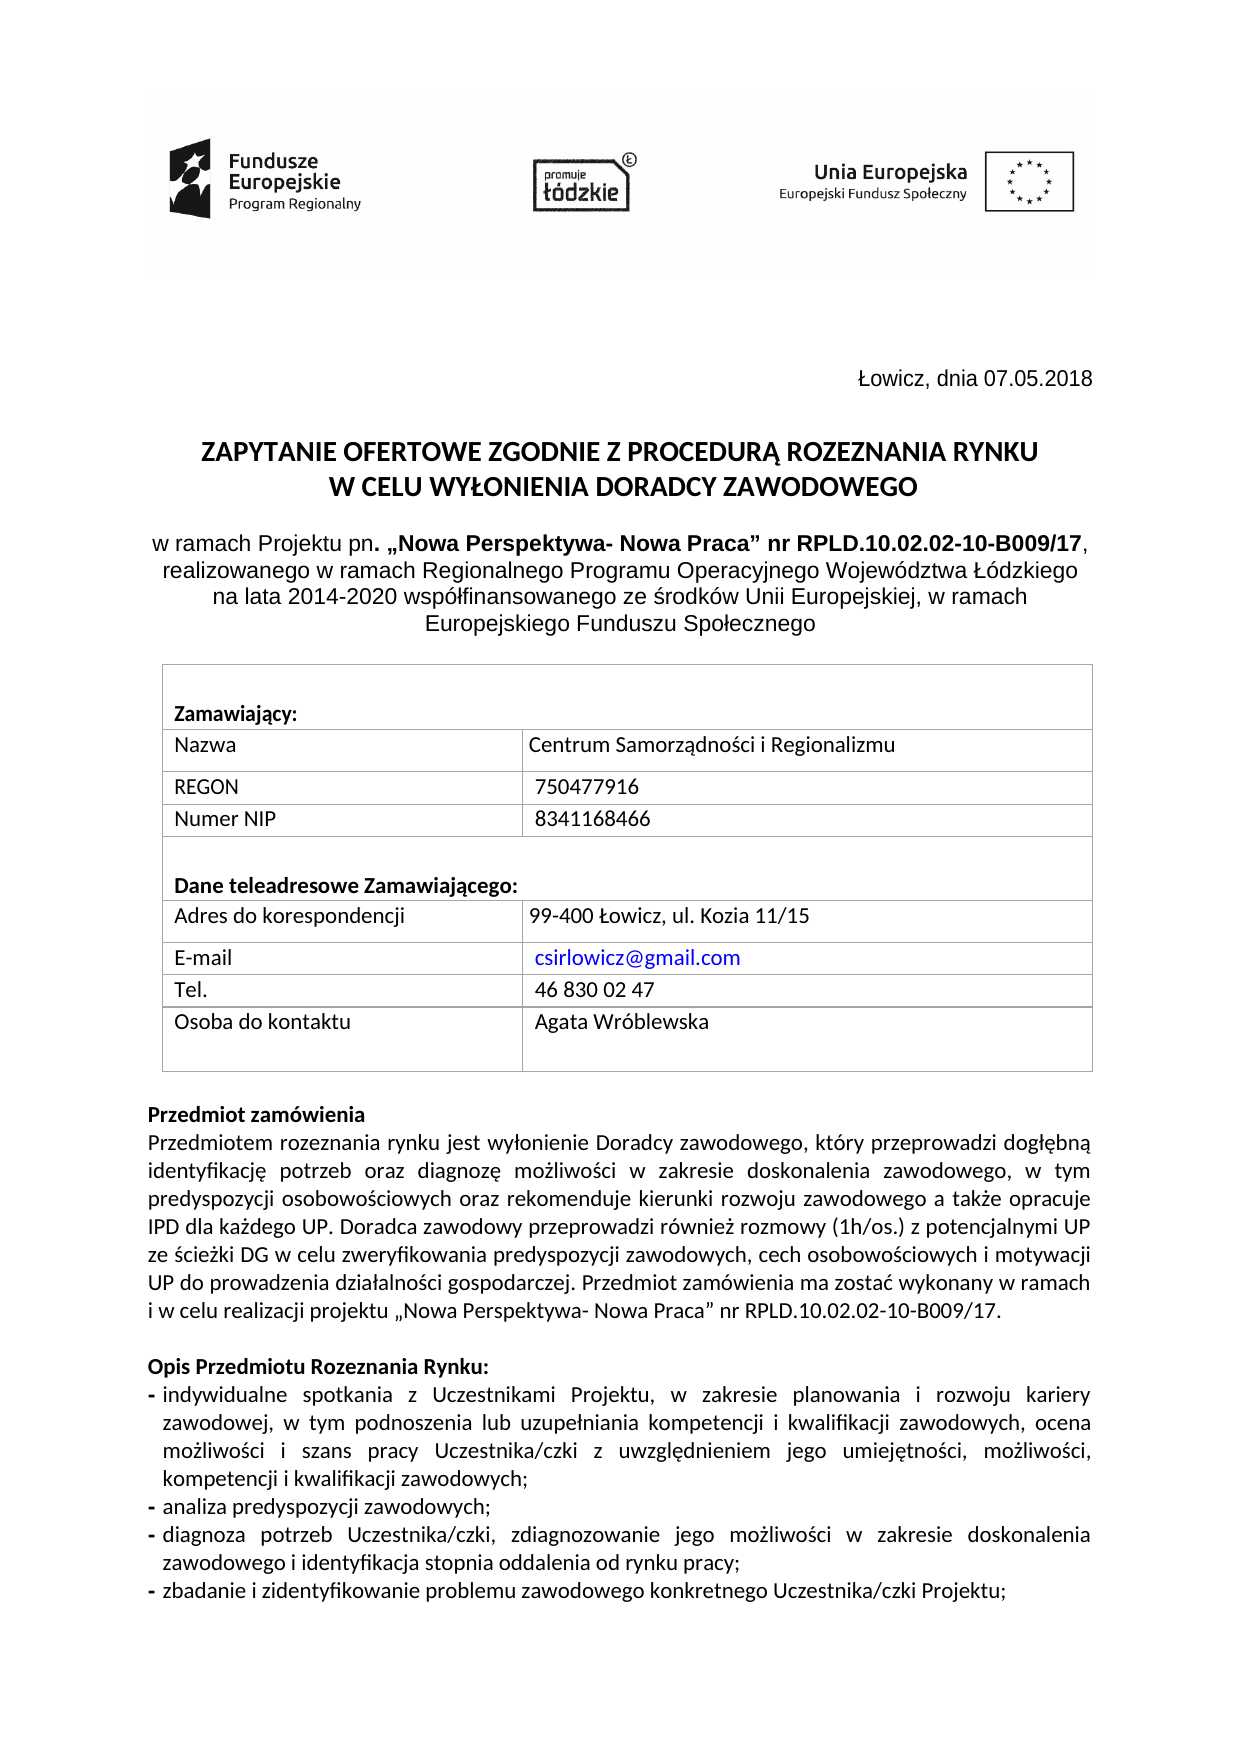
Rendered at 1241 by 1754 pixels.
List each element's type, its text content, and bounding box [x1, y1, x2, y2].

text Przedmiot zamówienia [148, 1100, 1093, 1128]
table_cell E-mail [163, 943, 522, 974]
list analiza predyspozycji zawodowych; [148, 1492, 1093, 1520]
table_cell Numer NIP [163, 805, 522, 836]
table_cell 46 830 02 47 [523, 975, 1092, 1006]
table_cell Nazwa [163, 730, 522, 771]
table_cell 750477916 [523, 772, 1092, 803]
table_cell Dane teleadresowe Zamawiającego: [163, 837, 1092, 900]
subtitle Łowicz, dnia 07.05.2018 [148, 365, 1093, 391]
table_cell Agata Wróblewska [523, 1008, 1092, 1071]
text ZAPYTANIE OFERTOWE ZGODNIE Z PROCEDURĄ ROZEZNANIA RYNKU [148, 433, 1093, 468]
table_cell Adres do korespondencji [163, 901, 522, 942]
list zbadanie i zidentyfikowanie problemu zawodowego konkretnego Uczestnika/czki Projektu; [148, 1576, 1093, 1604]
table_cell csirlowicz@gmail.com [523, 943, 1092, 974]
table_cell REGON [163, 772, 522, 803]
text W CELU WYŁONIENIA DORADCY ZAWODOWEGO [148, 468, 1093, 504]
table_cell 99-400 Łowicz, ul. Kozia 11/15 [523, 901, 1092, 942]
table_cell Centrum Samorządności i Regionalizmu [523, 730, 1092, 771]
table_cell 8341168466 [523, 805, 1092, 836]
text Przedmiotem rozeznania rynku jest wyłonienie Doradcy zawodowego, który przeprowadzi dogłębną identyfikację potrzeb oraz diagnozę możliwości w zakresie doskonalenia zawodowego, w tym predyspozycji osobowościowych oraz rekomenduje kierunki rozwoju zawodowego a także opracuje IPD dla każdego UP. Doradca zawodowy przeprowadzi również rozmowy (1h/os.) z potencjalnymi UP ze ścieżki DG w celu zweryfikowania predyspozycji zawodowych, cech osobowościowych i motywacji UP do prowadzenia działalności gospodarczej. Przedmiot zamówienia ma zostać wykonany w ramach i w celu realizacji projektu „Nowa Perspektywa- Nowa Praca” nr RPLD.10.02.02-10-B009/17. [148, 1128, 1093, 1324]
text Opis Przedmiotu Rozeznania Rynku: [148, 1352, 1093, 1380]
list indywidualne spotkania z Uczestnikami Projektu, w zakresie planowania i rozwoju kariery zawodowej, w tym podnoszenia lub uzupełniania kompetencji i kwalifikacji zawodowych, ocena możliwości i szans pracy Uczestnika/czki z uwzględnieniem jego umiejętności, możliwości, kompetencji i kwalifikacji zawodowych; [148, 1380, 1093, 1492]
text w ramach Projektu pn. „Nowa Perspektywa- Nowa Praca” nr RPLD.10.02.02-10-B009/17, realizowanego w ramach Regionalnego Programu Operacyjnego Województwa Łódzkiego na lata 2014-2020 współfinansowanego ze środków Unii Europejskiej, w ramach Europejskiego Funduszu Społecznego [148, 530, 1093, 636]
picture [147, 91, 1093, 273]
table_header Zamawiający: [163, 665, 1092, 729]
table_cell Tel. [163, 975, 522, 1006]
table_cell Osoba do kontaktu [163, 1008, 522, 1071]
list diagnoza potrzeb Uczestnika/czki, zdiagnozowanie jego możliwości w zakresie doskonalenia zawodowego i identyfikacja stopnia oddalenia od rynku pracy; [148, 1520, 1093, 1576]
